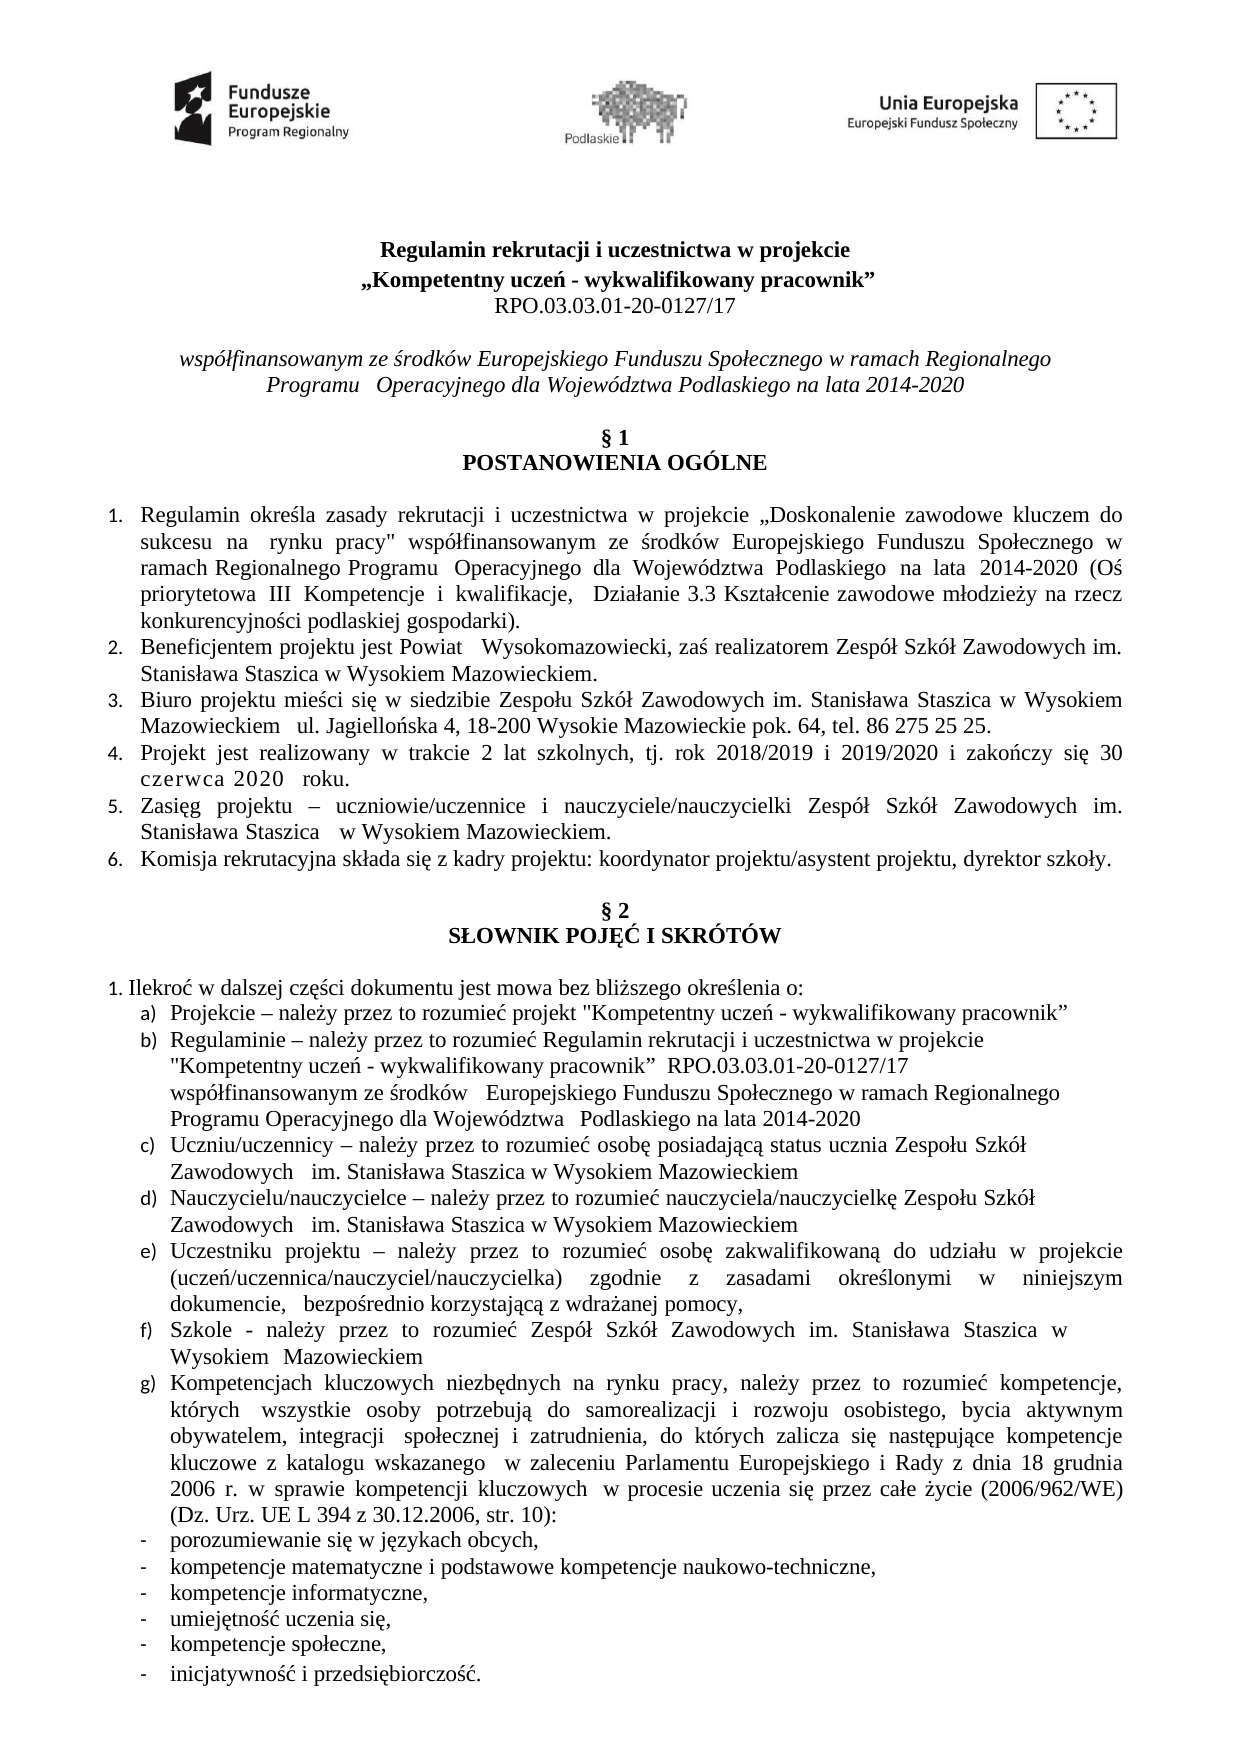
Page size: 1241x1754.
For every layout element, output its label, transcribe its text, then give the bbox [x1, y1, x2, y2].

text RPO.03.03.01-20-0127/17 [284, 293, 946, 318]
list kompetencje społeczne, [140, 1631, 1134, 1657]
list inicjatywność i przedsiębiorczość. [140, 1661, 1134, 1687]
list Projekt jest realizowany w trakcie 2 lat szkolnych, tj. rok 2018/2019 i 2019/2020 i zakończy się 30 czerwca 2020 roku. [107, 739, 1123, 792]
list Szkole - należy przez to rozumieć Zespół Szkół Zawodowych im. Stanisława Staszica w Wysokiem Mazowieckiem [140, 1316, 1123, 1369]
list Regulaminie – należy przez to rozumieć Regulamin rekrutacji i uczestnictwa w projekcie "Kompetentny uczeń - wykwalifikowany pracownik” RPO.03.03.01-20-0127/17 współfinansowanym ze środków Europejskiego Funduszu Społecznego w ramach Regionalnego Programu Operacyjnego dla Województwa Podlaskiego na lata 2014-2020 [140, 1026, 1085, 1131]
list Nauczycielu/nauczycielce – należy przez to rozumieć nauczyciela/nauczycielkę Zespołu Szkół Zawodowych im. Stanisława Staszica w Wysokiem Mazowieckiem [140, 1184, 1123, 1237]
list Uczestniku projektu – należy przez to rozumieć osobę zakwalifikowaną do udziału w projekcie (uczeń/uczennica/nauczyciel/nauczycielka) zgodnie z zasadami określonymi w niniejszym dokumencie, bezpośrednio korzystającą z wdrażanej pomocy, [140, 1237, 1123, 1316]
picture [166, 66, 1121, 151]
subtitle § 1 [284, 424, 946, 451]
list umiejętność uczenia się, [140, 1606, 1134, 1631]
list Komisja rekrutacyjna składa się z kadry projektu: koordynator projektu/asystent projektu, dyrektor szkoły. [107, 845, 1123, 871]
list Projekcie – należy przez to rozumieć projekt "Kompetentny uczeń - wykwalifikowany pracownik” [140, 1000, 1134, 1026]
text SŁOWNIK POJĘĆ I SKRÓTÓW [284, 923, 946, 948]
list kompetencje matematyczne i podstawowe kompetencje naukowo-techniczne, [140, 1553, 1134, 1579]
list Kompetencjach kluczowych niezbędnych na rynku pracy, należy przez to rozumieć kompetencje, których wszystkie osoby potrzebują do samorealizacji i rozwoju osobistego, bycia aktywnym obywatelem, integracji społecznej i zatrudnienia, do których zalicza się następujące kompetencje kluczowe z katalogu wskazanego w zaleceniu Parlamentu Europejskiego i Rady z dnia 18 grudnia 2006 r. w sprawie kompetencji kluczowych w procesie uczenia się przez całe życie (2006/962/WE) (Dz. Urz. UE L 394 z 30.12.2006, str. 10): [140, 1369, 1123, 1528]
list Beneficjentem projektu jest Powiat Wysokomazowiecki, zaś realizatorem Zespół Szkół Zawodowych im. Stanisława Staszica w Wysokiem Mazowieckiem. [107, 633, 1123, 686]
list kompetencje informatyczne, [140, 1579, 1134, 1606]
list porozumiewanie się w językach obcych, [140, 1528, 1134, 1553]
list Biuro projektu mieści się w siedzibie Zespołu Szkół Zawodowych im. Stanisława Staszica w Wysokiem Mazowieckiem ul. Jagiellońska 4, 18-200 Wysokie Mazowieckie pok. 64, tel. 86 275 25 25. [107, 686, 1123, 739]
text współfinansowanym ze środków Europejskiego Funduszu Społecznego w ramach Regionalnego Programu Operacyjnego dla Województwa Podlaskiego na lata 2014-2020 [166, 345, 1065, 398]
list Ilekroć w dalszej części dokumentu jest mowa bez bliższego określenia o: [107, 974, 1134, 1000]
list Zasięg projektu – uczniowie/uczennice i nauczyciele/nauczycielki Zespół Szkół Zawodowych im. Stanisława Staszica w Wysokiem Mazowieckiem. [107, 792, 1123, 845]
list Regulamin określa zasady rekrutacji i uczestnictwa w projekcie „Doskonalenie zawodowe kluczem do sukcesu na rynku pracy" współfinansowanym ze środków Europejskiego Funduszu Społecznego w ramach Regionalnego Programu Operacyjnego dla Województwa Podlaskiego na lata 2014-2020 (Oś priorytetowa III Kompetencje i kwalifikacje, Działanie 3.3 Kształcenie zawodowe młodzieży na rzecz konkurencyjności podlaskiej gospodarki). [107, 501, 1123, 633]
subtitle Regulamin rekrutacji i uczestnictwa w projekcie [284, 236, 946, 263]
list Uczniu/uczennicy – należy przez to rozumieć osobę posiadającą status ucznia Zespołu Szkół Zawodowych im. Stanisława Staszica w Wysokiem Mazowieckiem [140, 1131, 1123, 1184]
text „Kompetentny uczeń - wykwalifikowany pracownik” [290, 263, 946, 293]
subtitle § 2 [284, 898, 946, 923]
text POSTANOWIENIA OGÓLNE [284, 451, 946, 476]
